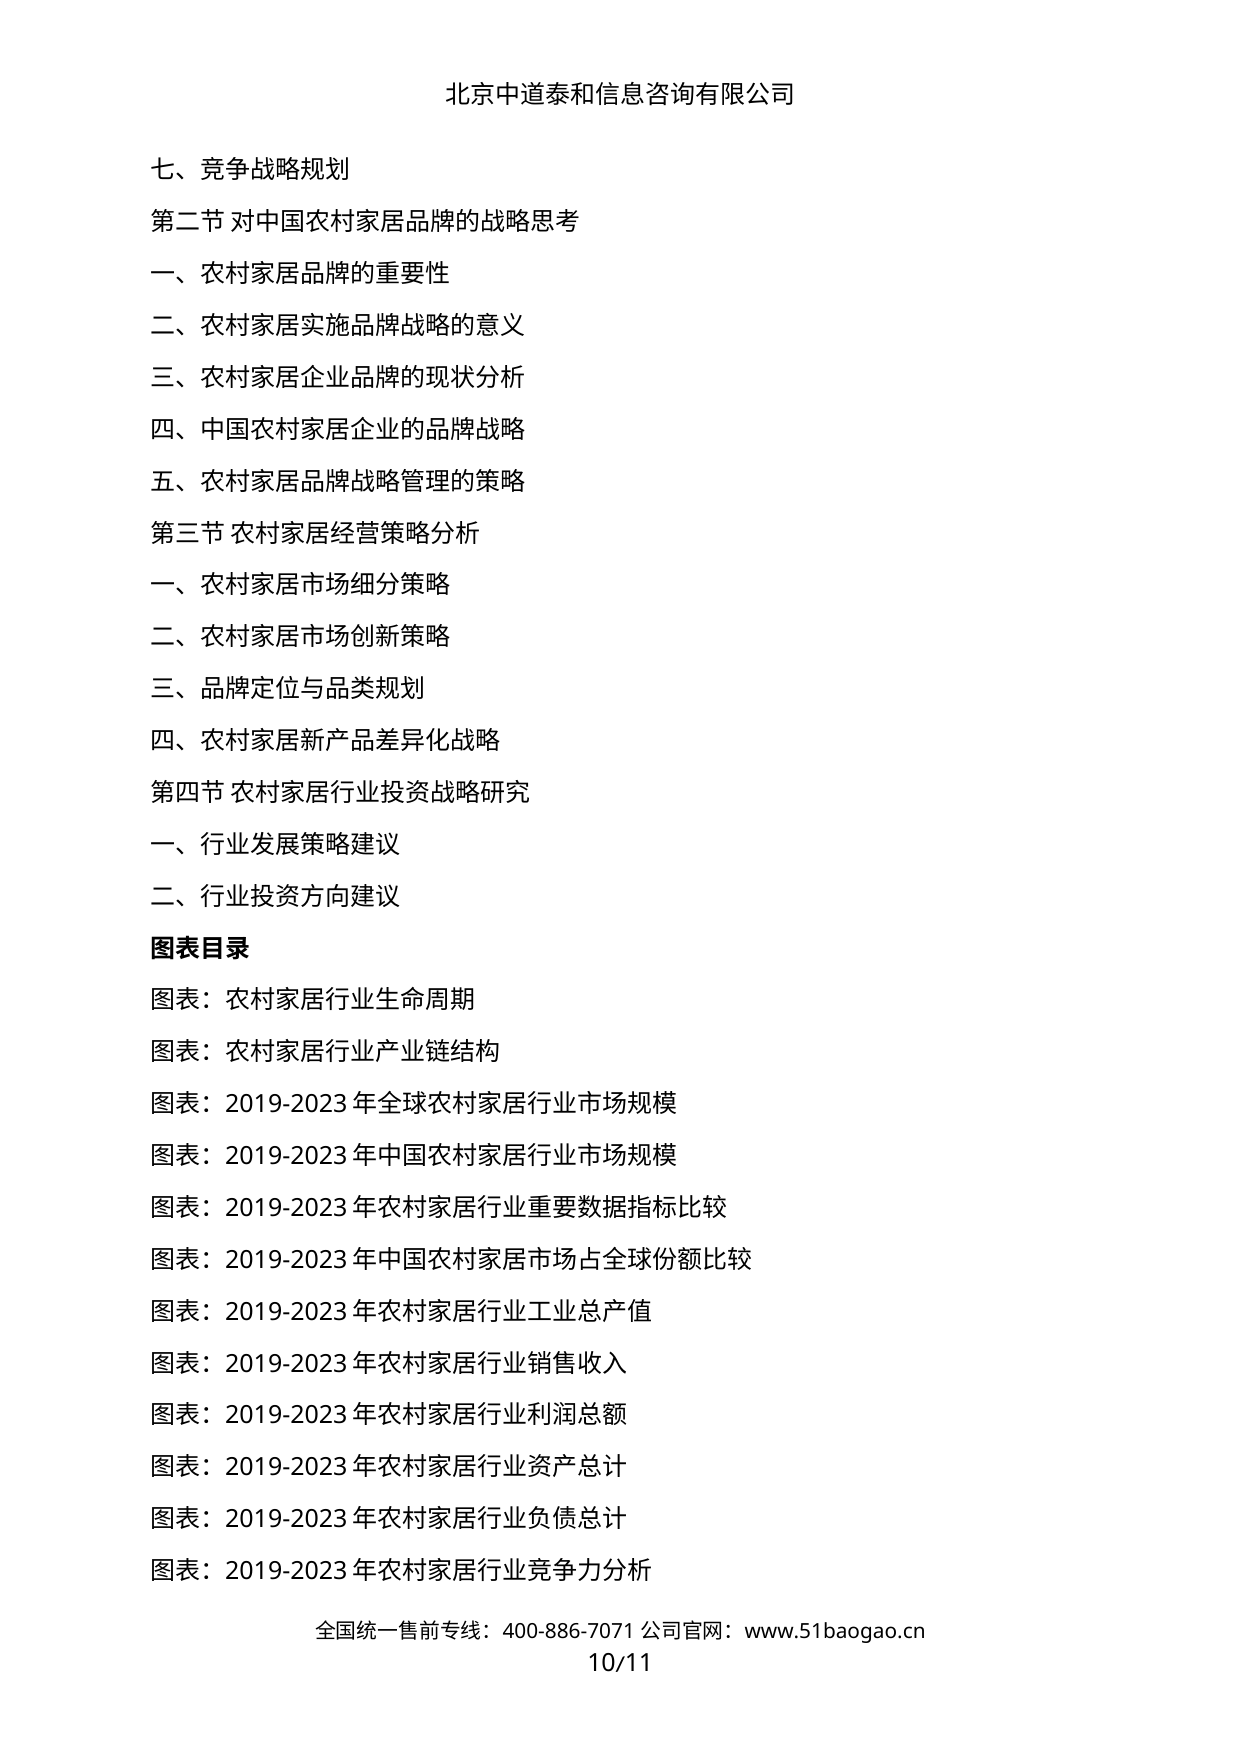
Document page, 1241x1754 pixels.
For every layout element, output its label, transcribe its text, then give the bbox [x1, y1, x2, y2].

text 第四节 农村家居行业投资战略研究 [150, 772, 1090, 809]
text 图表：2019-2023年农村家居行业利润总额 [150, 1395, 1090, 1431]
text 图表：农村家居行业生命周期 [150, 980, 1090, 1016]
text 第二节 对中国农村家居品牌的战略思考 [150, 202, 1090, 238]
text 三、品牌定位与品类规划 [150, 669, 1090, 705]
text 图表：2019-2023年农村家居行业资产总计 [150, 1447, 1090, 1483]
text 图表：2019-2023年中国农村家居行业市场规模 [150, 1136, 1090, 1172]
text 七、竞争战略规划 [150, 150, 1090, 186]
text 二、农村家居市场创新策略 [150, 617, 1090, 653]
text 图表：2019-2023年农村家居行业重要数据指标比较 [150, 1187, 1090, 1224]
text 四、中国农村家居企业的品牌战略 [150, 409, 1090, 446]
text 二、农村家居实施品牌战略的意义 [150, 306, 1090, 342]
text 图表：2019-2023年农村家居行业销售收入 [150, 1343, 1090, 1379]
text 图表：农村家居行业产业链结构 [150, 1032, 1090, 1068]
text 图表：2019-2023年全球农村家居行业市场规模 [150, 1084, 1090, 1120]
text 图表：2019-2023年农村家居行业竞争力分析 [150, 1551, 1090, 1587]
text 二、行业投资方向建议 [150, 876, 1090, 912]
text 图表目录 [150, 928, 1090, 964]
text 四、农村家居新产品差异化战略 [150, 721, 1090, 757]
text 图表：2019-2023年农村家居行业负债总计 [150, 1499, 1090, 1535]
text 五、农村家居品牌战略管理的策略 [150, 461, 1090, 497]
text 一、行业发展策略建议 [150, 824, 1090, 861]
text 一、农村家居品牌的重要性 [150, 254, 1090, 290]
text 图表：2019-2023年中国农村家居市场占全球份额比较 [150, 1239, 1090, 1276]
text 三、农村家居企业品牌的现状分析 [150, 357, 1090, 394]
text 一、农村家居市场细分策略 [150, 565, 1090, 601]
text 第三节 农村家居经营策略分析 [150, 513, 1090, 549]
text 图表：2019-2023年农村家居行业工业总产值 [150, 1291, 1090, 1327]
